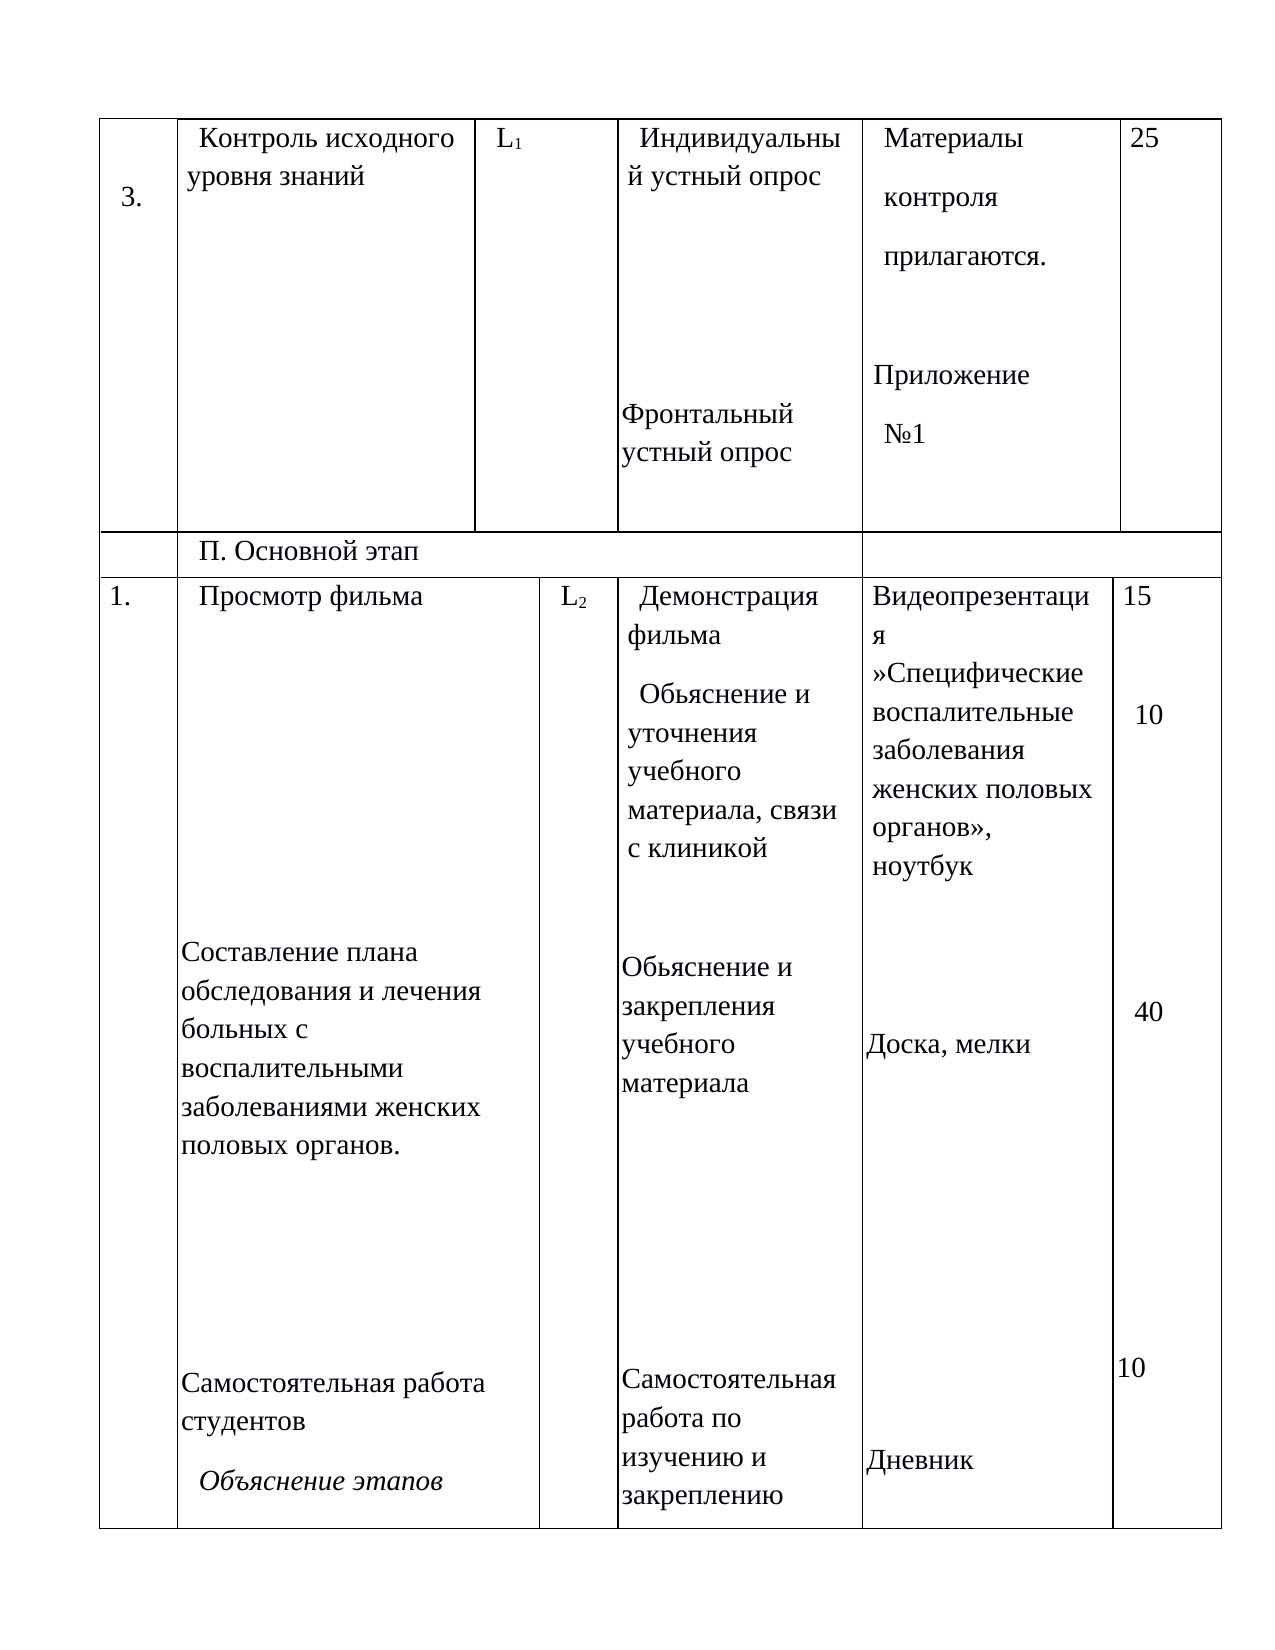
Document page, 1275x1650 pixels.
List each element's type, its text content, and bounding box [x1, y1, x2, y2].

table_cell П. Основной этап [178, 533, 862, 577]
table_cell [619, 578, 862, 1528]
table_cell Индивидуальный устный опрос Фронтальный устный опрос [619, 120, 862, 531]
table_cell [178, 578, 539, 1528]
table_cell [863, 533, 1221, 577]
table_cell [1114, 578, 1221, 1528]
table_cell Материалы контроля прилагаются. Приложение №1 [863, 120, 1120, 531]
table_cell Контроль исходного уровня знаний [178, 120, 474, 531]
table_cell 25 [1121, 120, 1221, 531]
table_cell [863, 578, 1112, 1528]
table_cell L2 [540, 578, 617, 1528]
table_cell L1 [476, 120, 617, 531]
table_cell 1. [100, 578, 177, 1528]
table_cell [100, 532, 177, 577]
table_cell 3. [100, 119, 177, 531]
